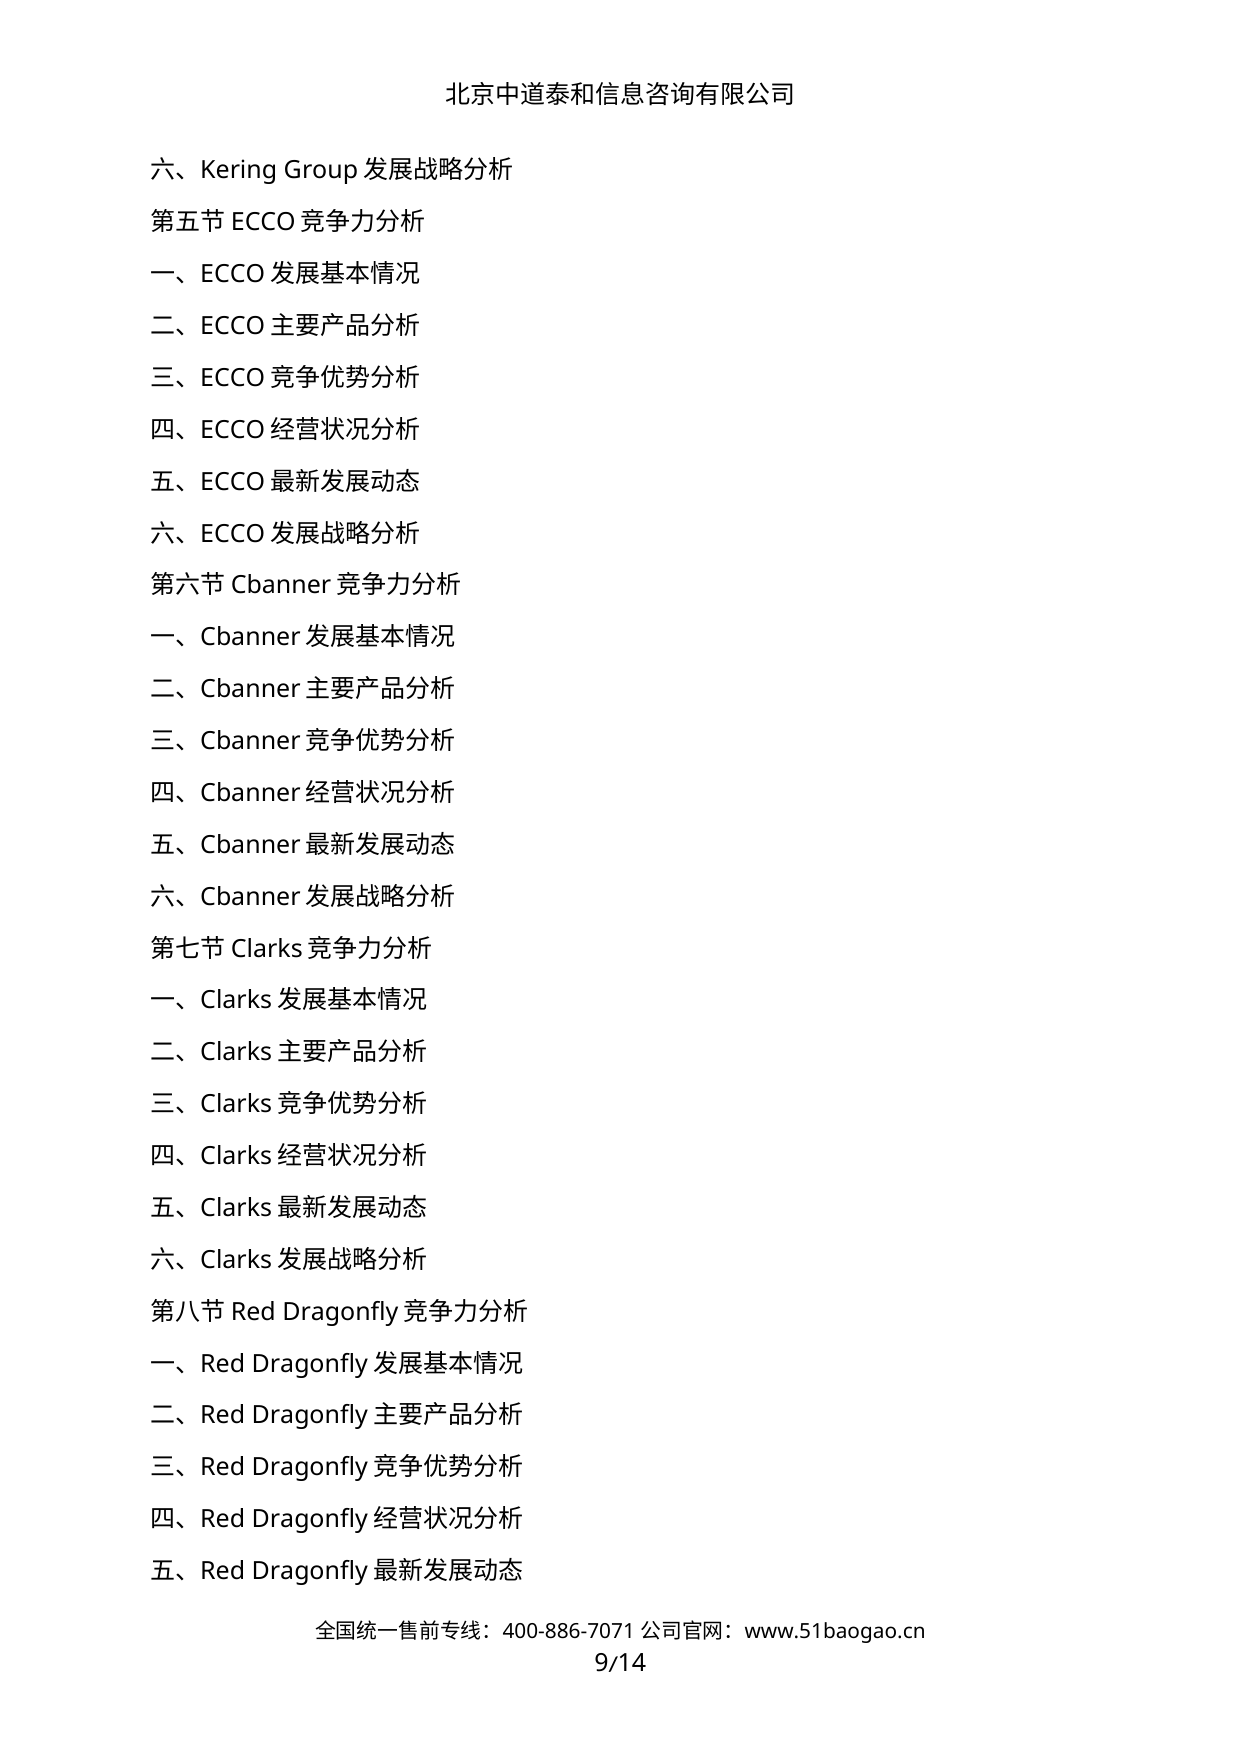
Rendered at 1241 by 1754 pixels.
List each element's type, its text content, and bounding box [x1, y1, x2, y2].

text 六、Clarks发展战略分析 [150, 1239, 1090, 1276]
text 五、Cbanner最新发展动态 [150, 824, 1090, 861]
text 六、Kering Group发展战略分析 [150, 150, 1090, 186]
text 二、Clarks主要产品分析 [150, 1032, 1090, 1068]
text 三、ECCO竞争优势分析 [150, 357, 1090, 394]
text 二、ECCO主要产品分析 [150, 306, 1090, 342]
text 六、ECCO发展战略分析 [150, 513, 1090, 549]
text 五、ECCO最新发展动态 [150, 461, 1090, 497]
text 四、Red Dragonfly经营状况分析 [150, 1499, 1090, 1535]
text 四、ECCO经营状况分析 [150, 409, 1090, 446]
text 一、Clarks发展基本情况 [150, 980, 1090, 1016]
text 第七节 Clarks竞争力分析 [150, 928, 1090, 964]
text 五、Red Dragonfly最新发展动态 [150, 1551, 1090, 1587]
text 二、Cbanner主要产品分析 [150, 669, 1090, 705]
text 第六节 Cbanner竞争力分析 [150, 565, 1090, 601]
text 二、Red Dragonfly主要产品分析 [150, 1395, 1090, 1431]
text 一、Cbanner发展基本情况 [150, 617, 1090, 653]
text 五、Clarks最新发展动态 [150, 1187, 1090, 1224]
text 六、Cbanner发展战略分析 [150, 876, 1090, 912]
text 第八节 Red Dragonfly竞争力分析 [150, 1291, 1090, 1327]
text 三、Red Dragonfly竞争优势分析 [150, 1447, 1090, 1483]
text 四、Cbanner经营状况分析 [150, 772, 1090, 809]
text 一、Red Dragonfly发展基本情况 [150, 1343, 1090, 1379]
text 一、ECCO发展基本情况 [150, 254, 1090, 290]
text 第五节 ECCO竞争力分析 [150, 202, 1090, 238]
text 三、Clarks竞争优势分析 [150, 1084, 1090, 1120]
text 四、Clarks经营状况分析 [150, 1136, 1090, 1172]
text 三、Cbanner竞争优势分析 [150, 721, 1090, 757]
